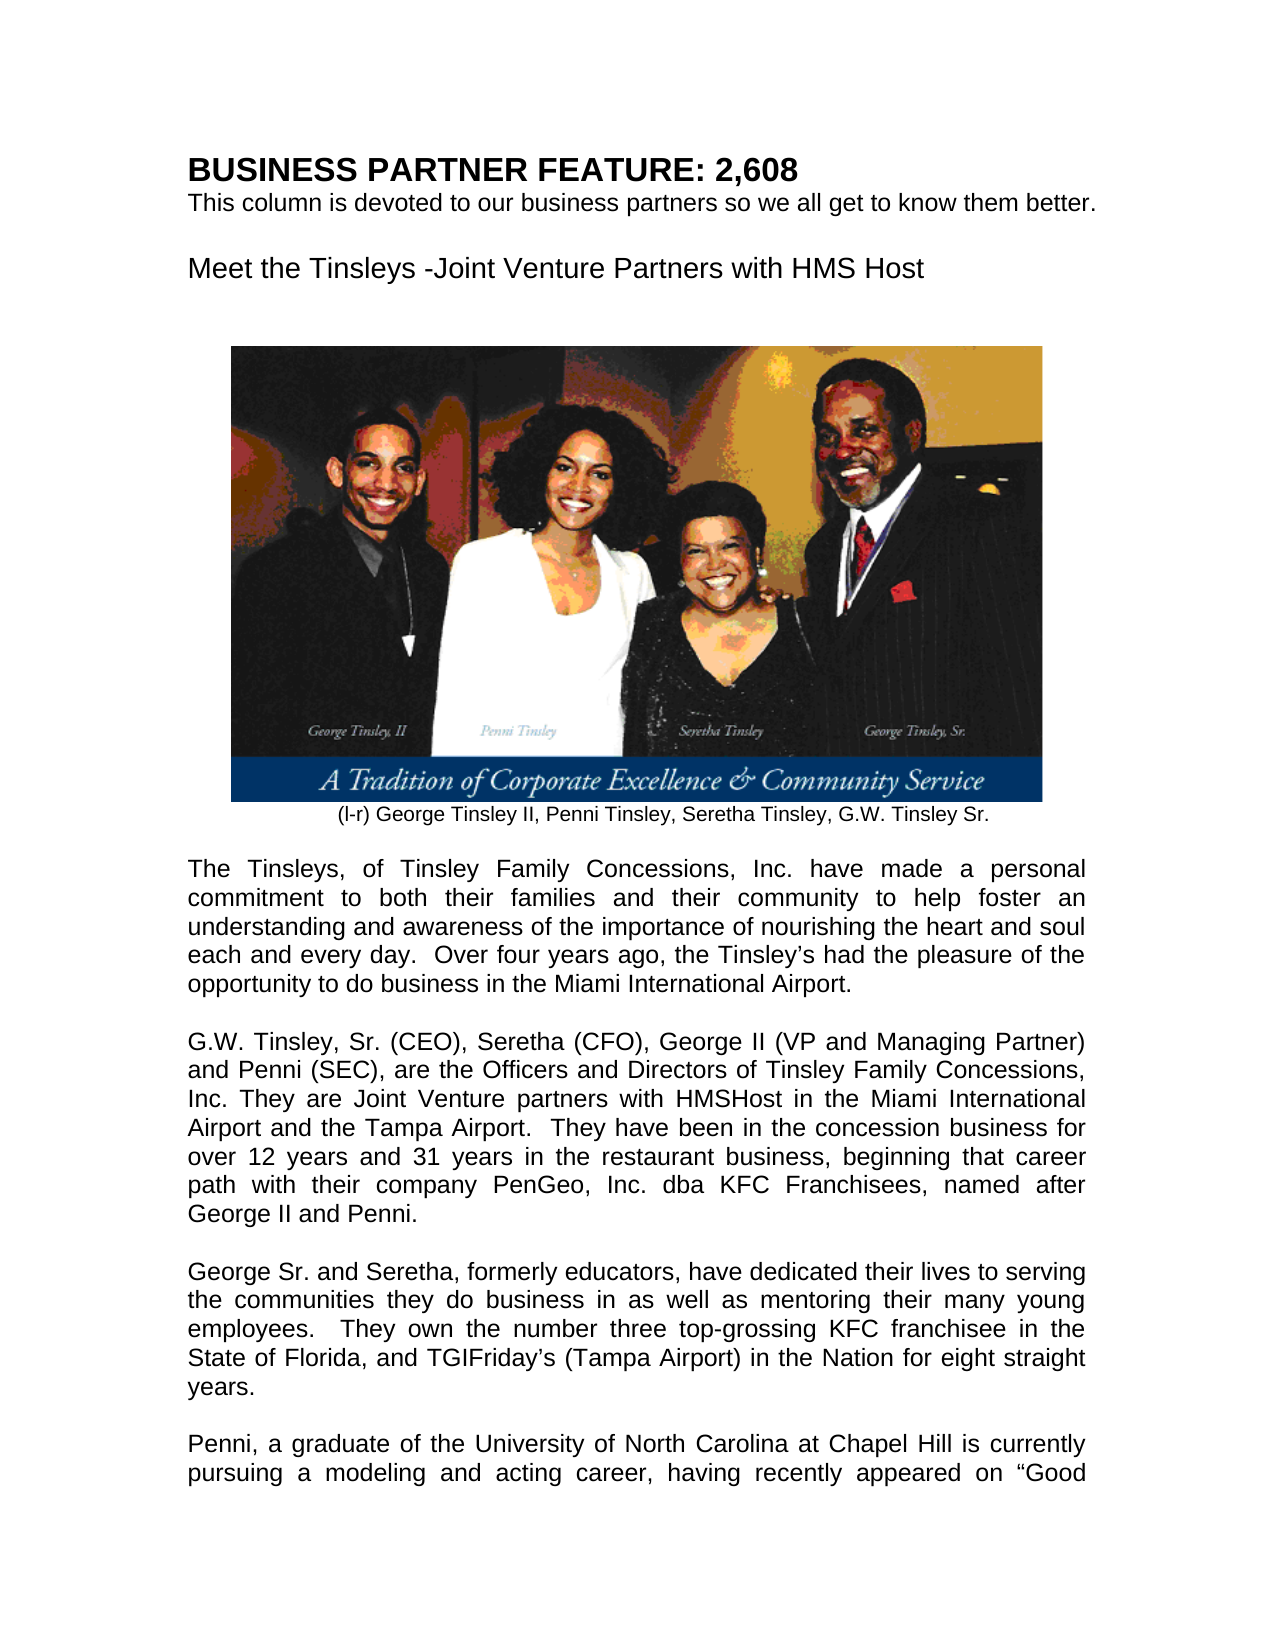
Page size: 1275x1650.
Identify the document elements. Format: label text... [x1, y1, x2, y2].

text (l-r) George Tinsley II, Penni Tinsley, Seretha Tinsley, G.W. Tinsley Sr. [262, 801, 1087, 825]
text The Tinsleys, of Tinsley Family Concessions, Inc. have made a personal commitment to both their families and their community to help foster an understanding and awareness of the importance of nourishing the heart and soul each and every day. Over four years ago, the Tinsley’s had the pleasure of the opportunity to do business in the . [187, 854, 1087, 998]
text BUSINESS PARTNER FEATURE: 2,608 [187, 150, 1275, 188]
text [187, 1429, 1087, 1487]
text This column is devoted to our business partners so we all get to know them better. [187, 188, 1275, 217]
text George Sr. and Seretha, formerly educators, have dedicated their lives to serving the communities they do business in as well as mentoring their many young employees. They own the number three top-grossing KFC franchisee in the State of , and TGIFriday’s () in the Nation for eight straight years. [187, 1257, 1087, 1400]
picture [231, 346, 1044, 802]
text Meet the Tinsleys -Joint Venture Partners with HMS Host [187, 251, 1087, 284]
text G.W. Tinsley, Sr. (CEO), Seretha (CFO), George II (VP and Managing Partner) and Penni (SEC), are the Officers and Directors of Tinsley Family Concessions, Inc. They are Joint Venture partners with HMSHost in the and the . They have been in the concession business for over 12 years and 31 years in the restaurant business, beginning that career path with their company PenGeo, Inc. dba KFC Franchisees, named after George II and Penni. [187, 1027, 1087, 1228]
